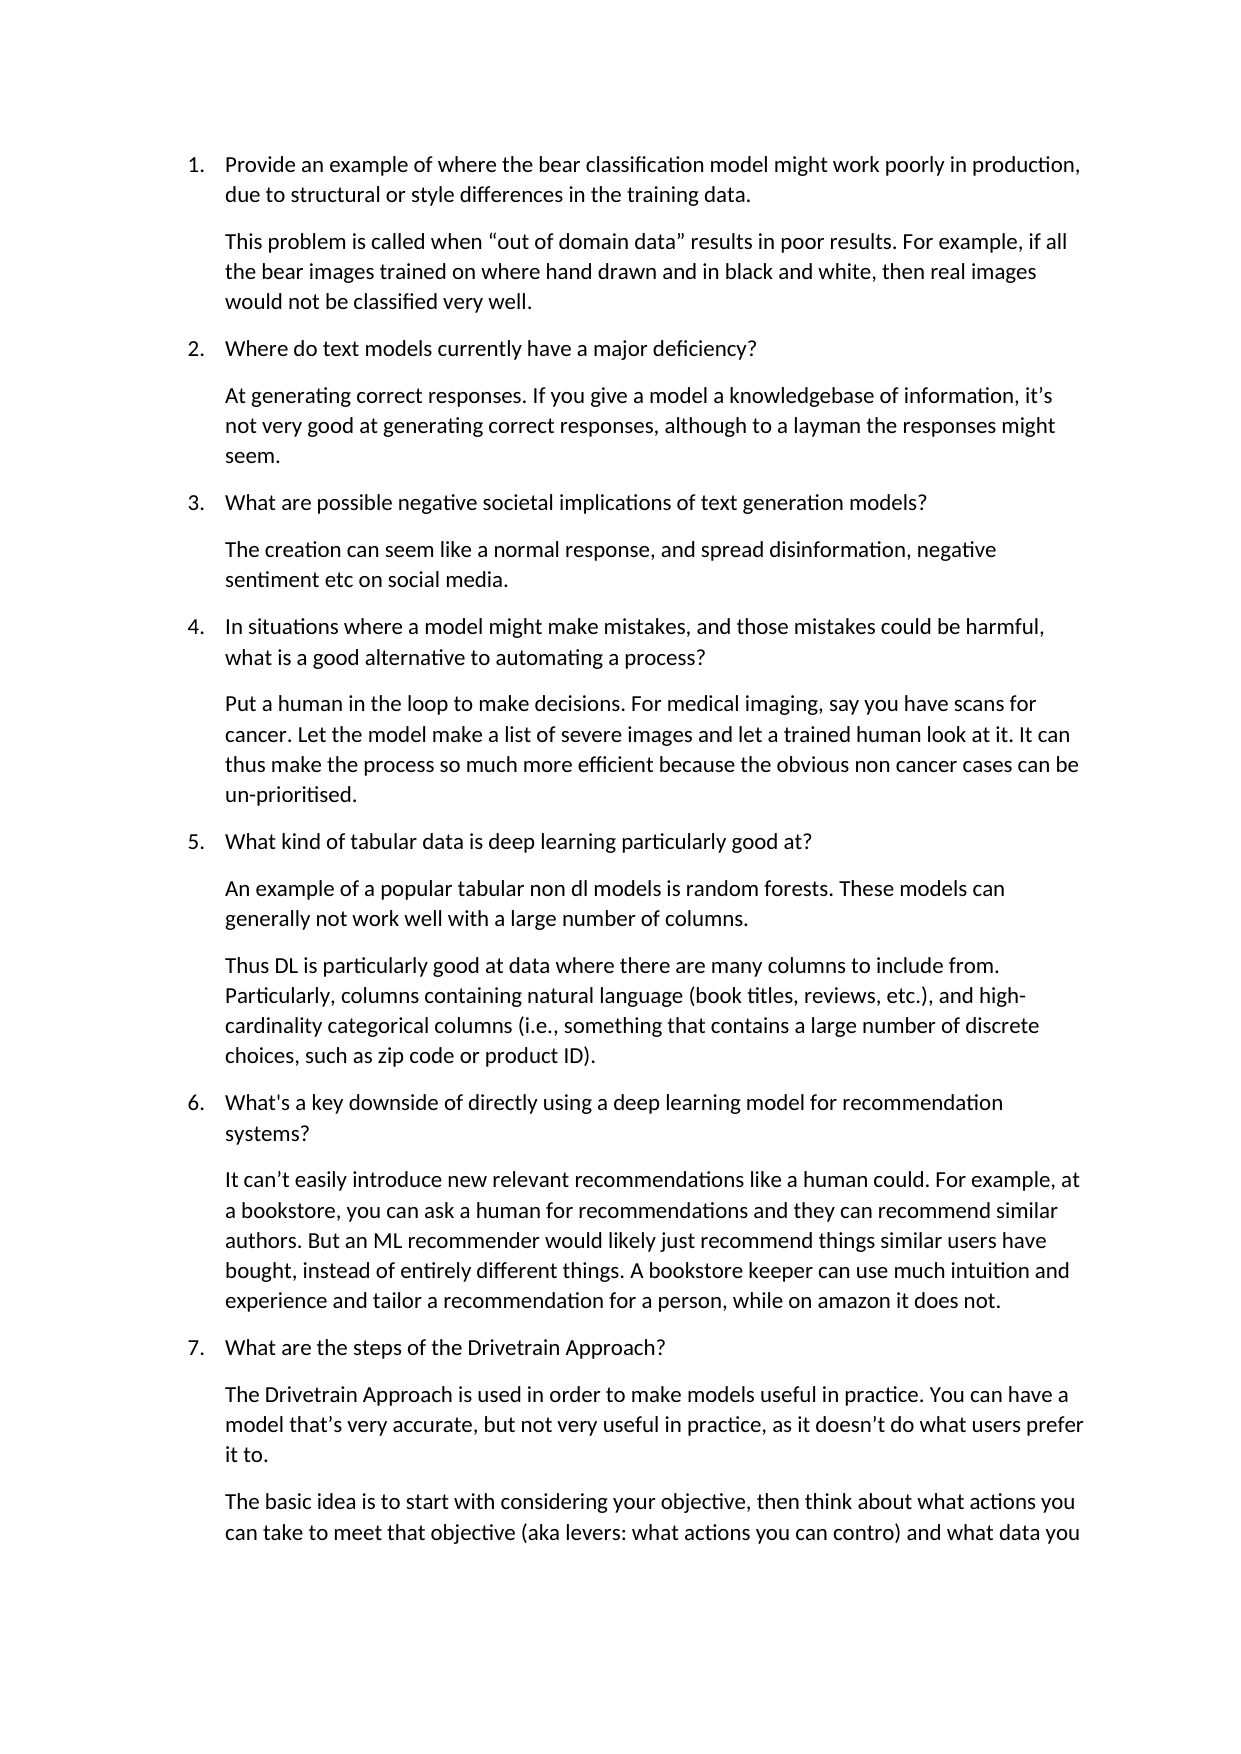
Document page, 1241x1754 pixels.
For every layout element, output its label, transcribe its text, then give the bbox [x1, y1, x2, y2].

list Provide an example of where the bear classification model might work poorly in production, due to structural or style differences in the training data. [187, 150, 1090, 208]
text An example of a popular tabular non dl models is random forests. These models can generally not work well with a large number of columns. [225, 874, 1090, 932]
text At generating correct responses. If you give a model a knowledgebase of information, it’s not very good at generating correct responses, although to a layman the responses might seem. [225, 381, 1090, 470]
text Thus DL is particularly good at data where there are many columns to include from. Particularly, columns containing natural language (book titles, reviews, etc.), and high-cardinality categorical columns (i.e., something that contains a large number of discrete choices, such as zip code or product ID). [225, 951, 1090, 1070]
text This problem is called when “out of domain data” results in poor results. For example, if all the bear images trained on where hand drawn and in black and white, then real images would not be classified very well. [225, 227, 1090, 316]
list What are possible negative societal implications of text generation models? [187, 488, 1090, 517]
text It can’t easily introduce new relevant recommendations like a human could. For example, at a bookstore, you can ask a human for recommendations and they can recommend similar authors. But an ML recommender would likely just recommend things similar users have bought, instead of entirely different things. A bookstore keeper can use much intuition and experience and tailor a recommendation for a person, while on amazon it does not. [225, 1166, 1090, 1314]
text Put a human in the loop to make decisions. For medical imaging, say you have scans for cancer. Let the model make a list of severe images and let a trained human look at it. It can thus make the process so much more efficient because the obvious non cancer cases can be un-prioritised. [225, 689, 1090, 808]
list What are the steps of the Drivetrain Approach? [187, 1333, 1090, 1361]
list Where do text models currently have a major deficiency? [187, 334, 1090, 362]
list In situations where a model might make mistakes, and those mistakes could be harmful, what is a good alternative to automating a process? [187, 612, 1090, 671]
list What kind of tabular data is deep learning particularly good at? [187, 827, 1090, 855]
list What's a key downside of directly using a deep learning model for recommendation systems? [187, 1088, 1090, 1147]
text The creation can seem like a normal response, and spread disinformation, negative sentiment etc on social media. [225, 535, 1090, 594]
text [225, 1487, 1090, 1546]
text The Drivetrain Approach is used in order to make models useful in practice. You can have a model that’s very accurate, but not very useful in practice, as it doesn’t do what users prefer it to. [225, 1380, 1090, 1469]
